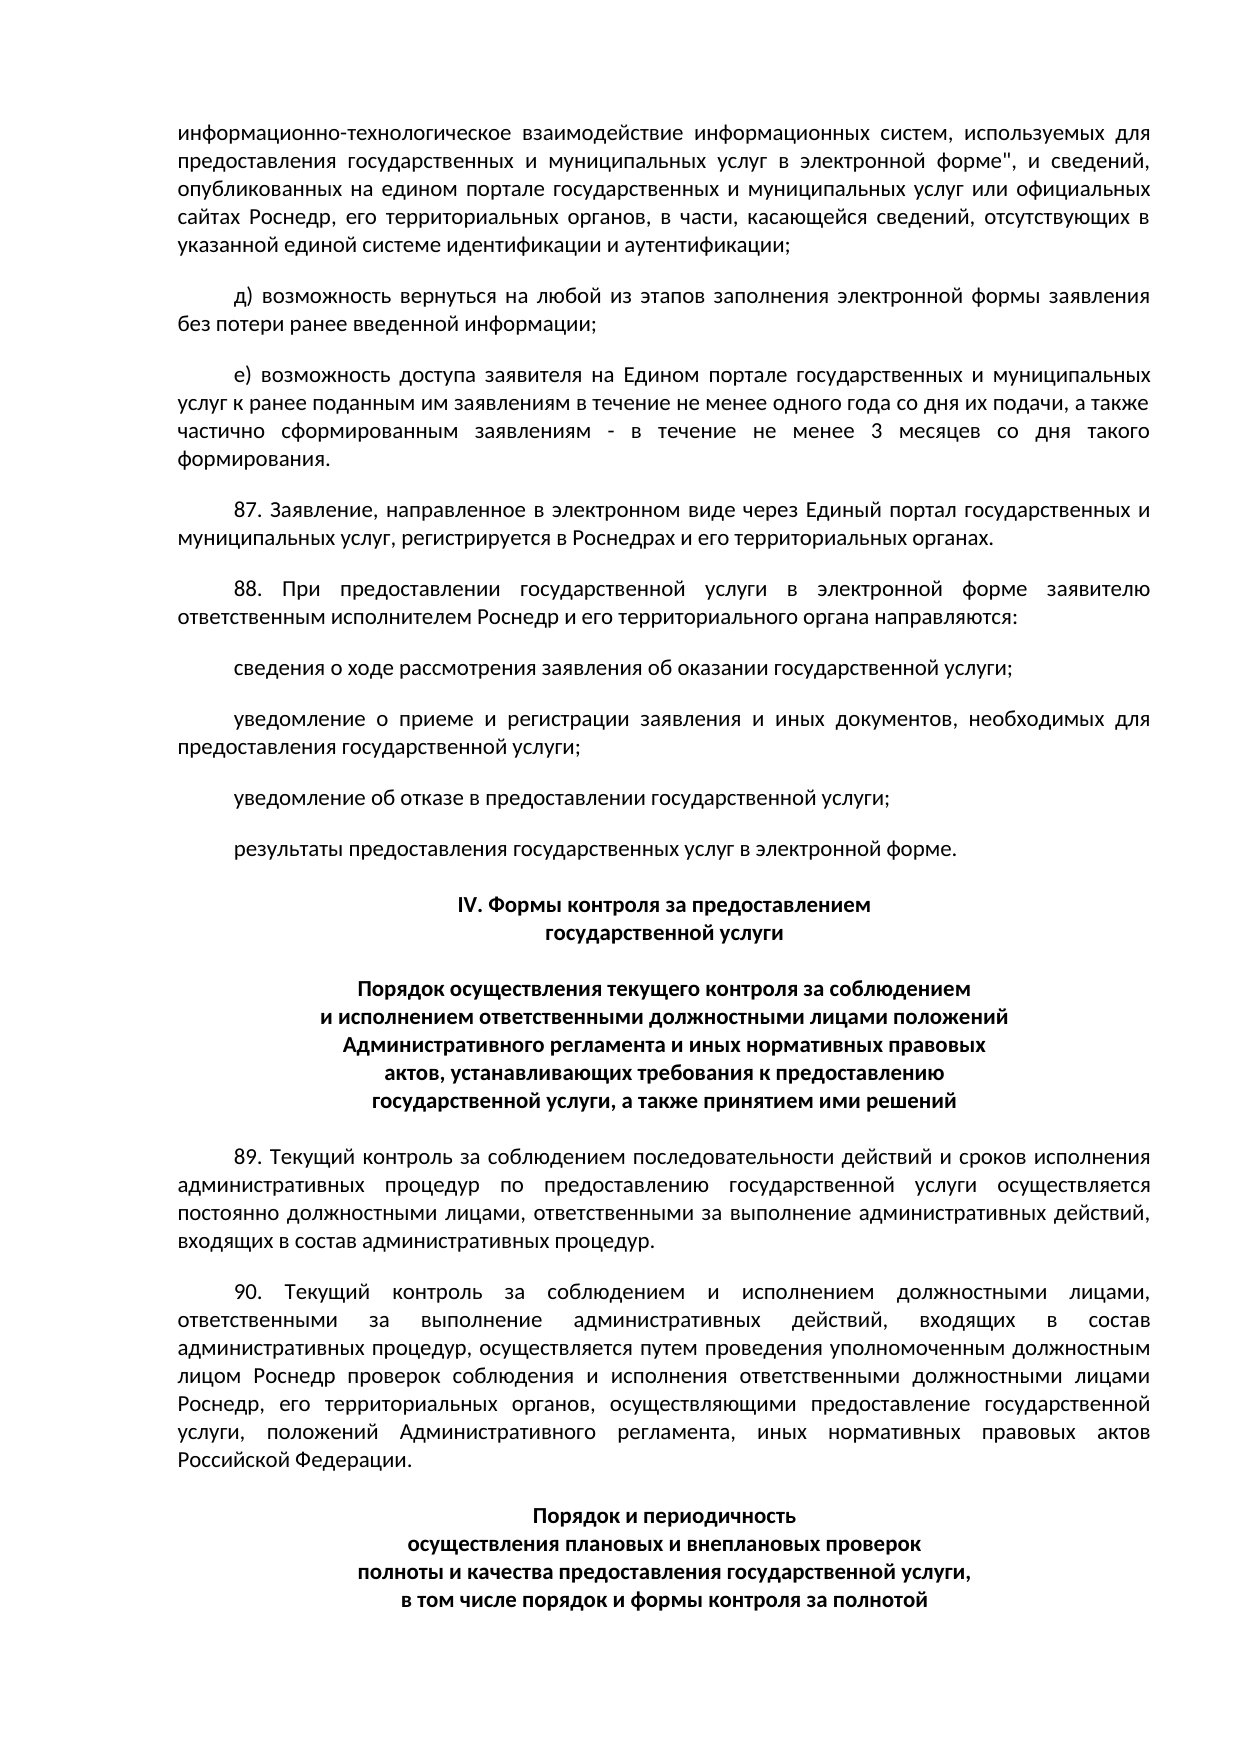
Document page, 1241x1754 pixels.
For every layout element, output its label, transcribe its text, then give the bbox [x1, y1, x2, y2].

title Административного регламента и иных нормативных правовых [177, 1030, 1152, 1058]
text сведения о ходе рассмотрения заявления об оказании государственной услуги; [177, 653, 1152, 681]
text результаты предоставления государственных услуг в электронной форме. [177, 834, 1152, 862]
title государственной услуги, а также принятием ими решений [177, 1086, 1152, 1114]
text уведомление об отказе в предоставлении государственной услуги; [177, 783, 1152, 811]
title IV. Формы контроля за предоставлением [177, 890, 1152, 918]
title Порядок и периодичность [177, 1501, 1152, 1529]
title Порядок осуществления текущего контроля за соблюдением [177, 974, 1152, 1002]
title полноты и качества предоставления государственной услуги, [177, 1557, 1152, 1585]
text уведомление о приеме и регистрации заявления и иных документов, необходимых для предоставления государственной услуги; [177, 704, 1152, 760]
text 89. Текущий контроль за соблюдением последовательности действий и сроков исполнения административных процедур по предоставлению государственной услуги осуществляется постоянно должностными лицами, ответственными за выполнение административных действий, входящих в состав административных процедур. [177, 1142, 1152, 1254]
title государственной услуги [177, 918, 1152, 946]
text е) возможность доступа заявителя на Едином портале государственных и муниципальных услуг к ранее поданным им заявлениям в течение не менее одного года со дня их подачи, а также частично сформированным заявлениям - в течение не менее 3 месяцев со дня такого формирования. [177, 360, 1152, 472]
title в том числе порядок и формы контроля за полнотой [177, 1585, 1152, 1613]
text 88. При предоставлении государственной услуги в электронной форме заявителю ответственным исполнителем Роснедр и его территориального органа направляются: [177, 574, 1152, 630]
text 90. Текущий контроль за соблюдением и исполнением должностными лицами, ответственными за выполнение административных действий, входящих в состав административных процедур, осуществляется путем проведения уполномоченным должностным лицом Роснедр проверок соблюдения и исполнения ответственными должностными лицами Роснедр, его территориальных органов, осуществляющими предоставление государственной услуги, положений Административного регламента, иных нормативных правовых актов Российской Федерации. [177, 1277, 1152, 1473]
text д) возможность вернуться на любой из этапов заполнения электронной формы заявления без потери ранее введенной информации; [177, 281, 1152, 337]
title и исполнением ответственными должностными лицами положений [177, 1002, 1152, 1030]
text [177, 118, 1152, 258]
title осуществления плановых и внеплановых проверок [177, 1529, 1152, 1557]
text 87. Заявление, направленное в электронном виде через Единый портал государственных и муниципальных услуг, регистрируется в Роснедрах и его территориальных органах. [177, 495, 1152, 551]
title актов, устанавливающих требования к предоставлению [177, 1058, 1152, 1086]
